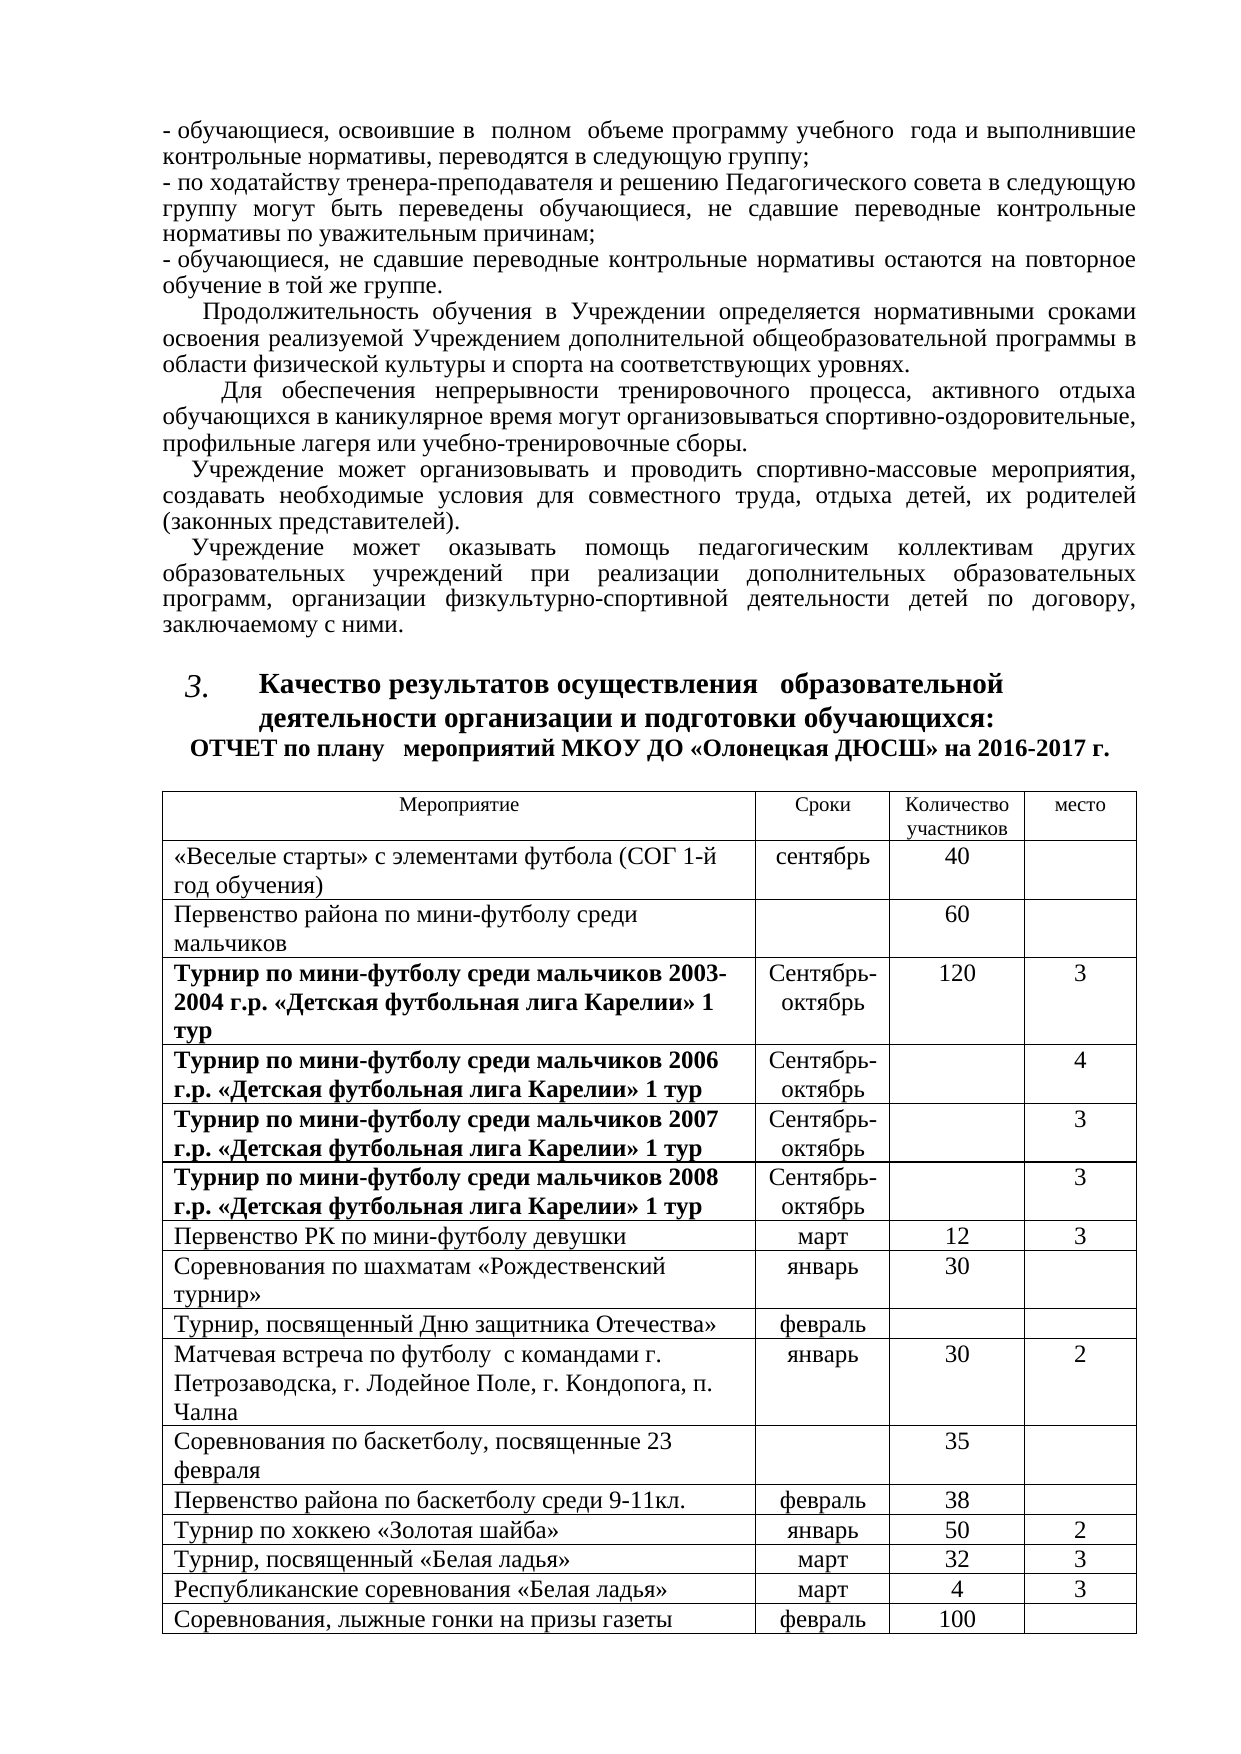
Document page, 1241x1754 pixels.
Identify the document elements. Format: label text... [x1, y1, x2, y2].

table_cell [1025, 1426, 1136, 1484]
table_cell январь [756, 1339, 889, 1425]
list обучающиеся, не сдавшие переводные контрольные нормативы остаются на повторное обучение в той же группе. [162, 247, 1137, 299]
table_cell Первенство РК по мини-футболу девушки [163, 1221, 755, 1250]
list обучающиеся, освоившие в полном объеме программу учебного года и выполнившие контрольные нормативы, переводятся в следующую группу; [162, 118, 1137, 169]
table_cell Республиканские соревнования «Белая ладья» [163, 1574, 755, 1603]
text Для обеспечения непрерывности тренировочного процесса, активного отдыха обучающихся в каникулярное время могут организовываться спортивно-оздоровительные, профильные лагеря или учебно-тренировочные сборы. [162, 377, 1137, 456]
table_cell 3 [1025, 1221, 1136, 1250]
table_cell февраль [756, 1485, 889, 1514]
table_cell сентябрь [756, 841, 889, 898]
table_cell 3 [1025, 1104, 1136, 1161]
table_cell 30 [890, 1339, 1024, 1425]
table_cell Соревнования по баскетболу, посвященные 23 февраля [163, 1426, 755, 1484]
table_cell [1025, 841, 1136, 898]
table_cell 35 [890, 1426, 1024, 1484]
table_cell март [756, 1545, 889, 1573]
table_cell Сентябрь-октябрь [756, 1045, 889, 1103]
table_header Сроки [756, 792, 889, 840]
table_cell [1025, 1251, 1136, 1308]
table_cell [756, 1426, 889, 1484]
table_header 3. [174, 666, 247, 733]
table_cell январь [756, 1251, 889, 1308]
table_cell [1025, 1309, 1136, 1338]
table_cell 2 [1025, 1515, 1136, 1543]
text ОТЧЕТ по плану мероприятий МКОУ ДО «Олонецкая ДЮСШ» на 2016-2017 г. [162, 733, 1137, 762]
table_cell 4 [890, 1574, 1024, 1603]
table_cell 3 [1025, 1574, 1136, 1603]
table_cell 12 [890, 1221, 1024, 1250]
table_cell Первенство района по мини-футболу среди мальчиков [163, 900, 755, 957]
table_cell Соревнования по шахматам «Рождественский турнир» [163, 1251, 755, 1308]
table_cell 4 [1025, 1045, 1136, 1103]
table_cell Сентябрь-октябрь [756, 1104, 889, 1161]
table_cell [890, 1104, 1024, 1161]
table_cell 30 [890, 1251, 1024, 1308]
table_cell Турнир по мини-футболу среди мальчиков 2003-2004 г.р. «Детская футбольная лига Карелии» 1 тур [163, 958, 755, 1044]
table_cell [1025, 1485, 1136, 1514]
table_cell февраль [756, 1309, 889, 1338]
text Учреждение может оказывать помощь педагогическим коллективам других образовательных учреждений при реализации дополнительных образовательных программ, организации физкультурно-спортивной деятельности детей по договору, заключаемому с ними. [162, 535, 1137, 637]
table_cell 3 [1025, 1545, 1136, 1573]
table_cell [890, 1045, 1024, 1103]
table_cell 38 [890, 1485, 1024, 1514]
text Продолжительность обучения в Учреждении определяется нормативными сроками освоения реализуемой Учреждением дополнительной общеобразовательной программы в области физической культуры и спорта на соответствующих уровнях. [162, 299, 1137, 377]
table_cell 3 [1025, 958, 1136, 1044]
table_cell Матчевая встреча по футболу с командами г. Петрозаводска, г. Лодейное Поле, г. Кондопога, п. Чална [163, 1339, 755, 1425]
table_cell Первенство района по баскетболу среди 9-11кл. [163, 1485, 755, 1514]
table_cell февраль [756, 1604, 889, 1633]
table_cell [756, 900, 889, 957]
table_header место [1025, 792, 1136, 840]
table_cell 60 [890, 900, 1024, 957]
table_header Количество участников [890, 792, 1024, 840]
table_cell Сентябрь-октябрь [756, 958, 889, 1044]
table_cell [1025, 1604, 1136, 1633]
table_cell Турнир по хоккею «Золотая шайба» [163, 1515, 755, 1543]
table_cell 100 [890, 1604, 1024, 1633]
text Учреждение может организовывать и проводить спортивно-массовые мероприятия, создавать необходимые условия для совместного труда, отдыха детей, их родителей (законных представителей). [162, 457, 1137, 534]
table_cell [163, 1604, 755, 1633]
table_cell март [756, 1221, 889, 1250]
table_cell март [756, 1574, 889, 1603]
table_cell Турнир, посвященный «Белая ладья» [163, 1545, 755, 1573]
table_cell [890, 1309, 1024, 1338]
table_cell «Веселые старты» с элементами футбола (СОГ 1-й год обучения) [163, 841, 755, 898]
table_cell Сентябрь-октябрь [756, 1163, 889, 1220]
table_cell январь [756, 1515, 889, 1543]
list по ходатайству тренера-преподавателя и решению Педагогического совета в следующую группу могут быть переведены обучающиеся, не сдавшие переводные контрольные нормативы по уважительным причинам; [162, 170, 1137, 247]
table_cell [1025, 900, 1136, 957]
table_cell Турнир по мини-футболу среди мальчиков 2008 г.р. «Детская футбольная лига Карелии» 1 тур [163, 1163, 755, 1220]
table_cell 2 [1025, 1339, 1136, 1425]
table_header Мероприятие [163, 792, 755, 840]
table_cell Турнир, посвященный Дню защитника Отечества» [163, 1309, 755, 1338]
table_cell [890, 1163, 1024, 1220]
table_cell 32 [890, 1545, 1024, 1573]
table_cell 40 [890, 841, 1024, 898]
table_cell Турнир по мини-футболу среди мальчиков 2007 г.р. «Детская футбольная лига Карелии» 1 тур [163, 1104, 755, 1161]
table_cell Турнир по мини-футболу среди мальчиков 2006 г.р. «Детская футбольная лига Карелии» 1 тур [163, 1045, 755, 1103]
table_cell 3 [1025, 1163, 1136, 1220]
table_header Качество результатов осуществления образовательной деятельности организации и подготовки обучающихся: [248, 666, 1015, 733]
table_cell 120 [890, 958, 1024, 1044]
table_cell 50 [890, 1515, 1024, 1543]
